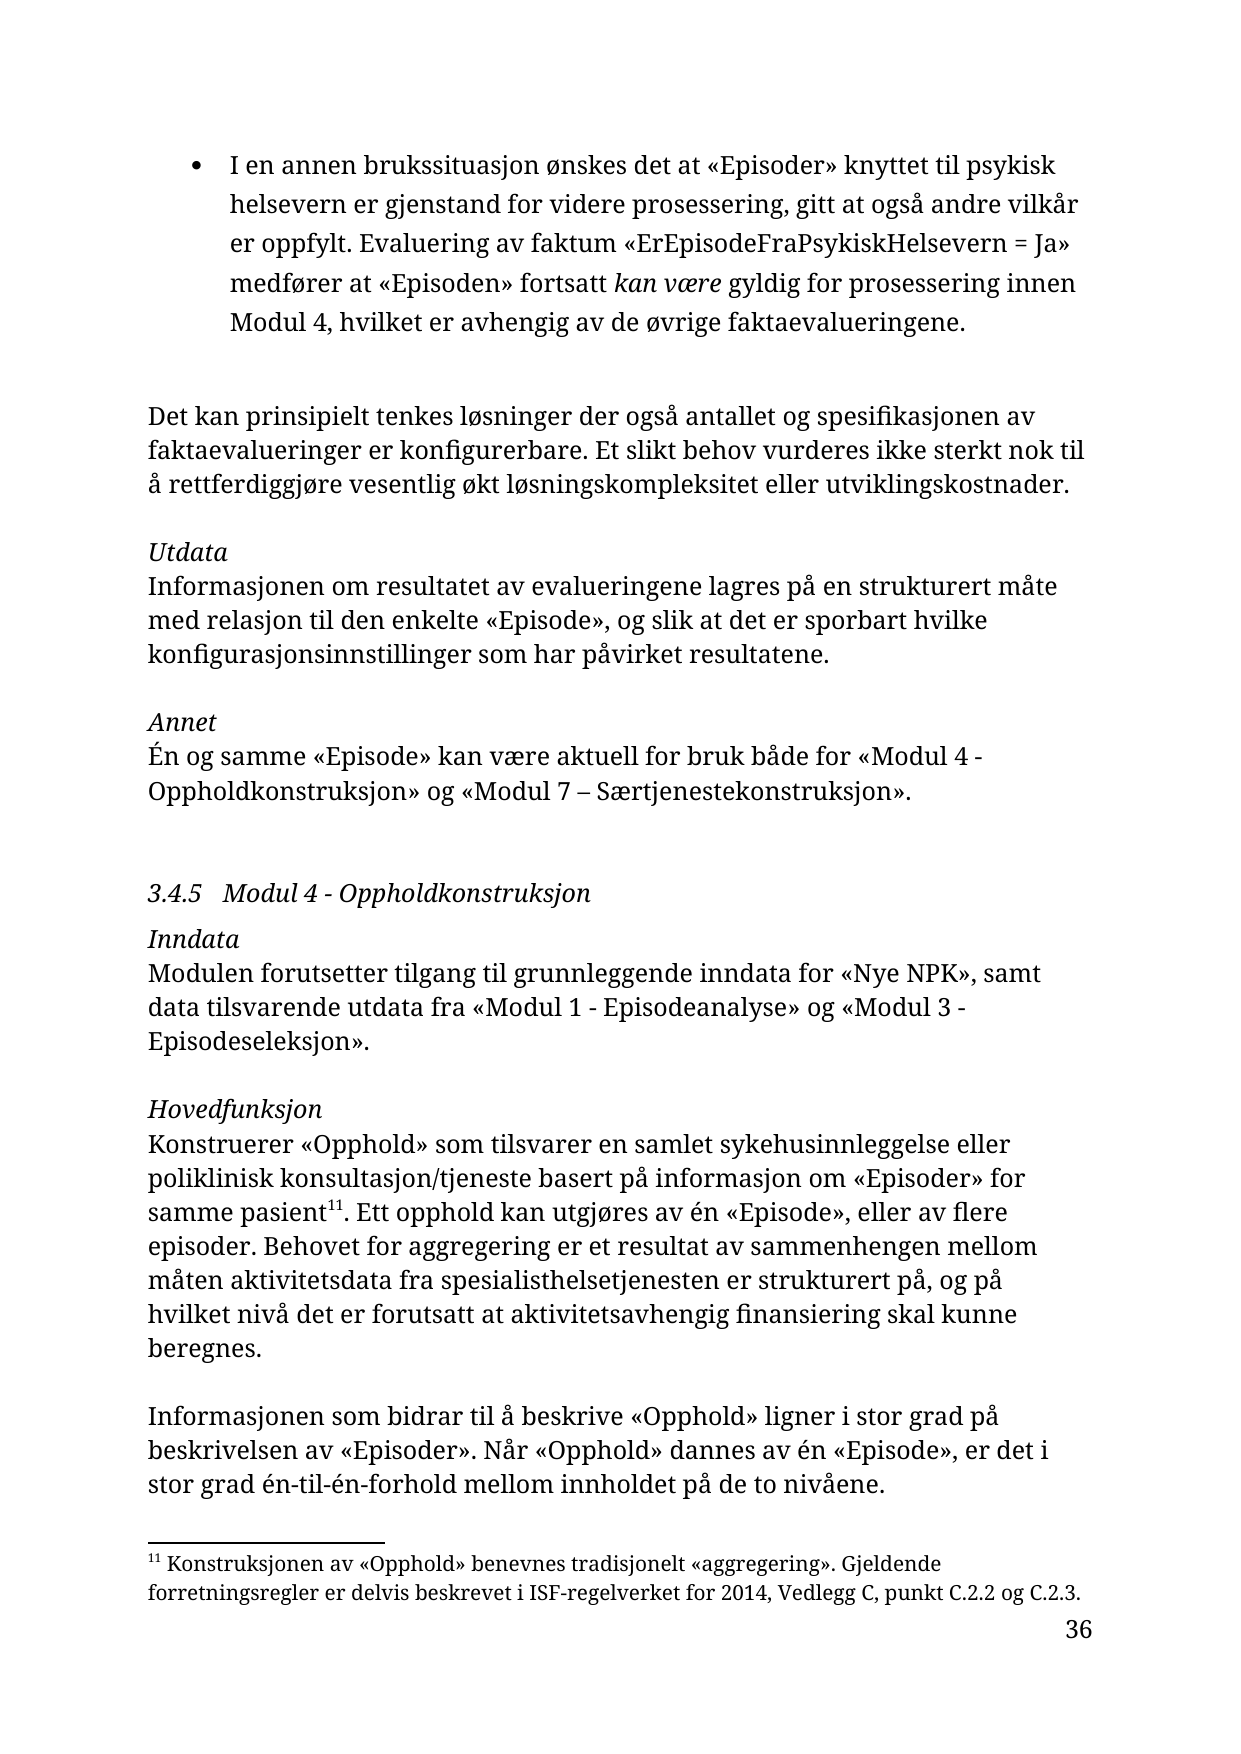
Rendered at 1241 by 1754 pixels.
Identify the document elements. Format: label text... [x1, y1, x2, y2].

text Konstruerer «Opphold» som tilsvarer en samlet sykehusinnleggelse eller poliklinisk konsultasjon/tjeneste basert på informasjon om «Episoder» for samme pasient. Ett opphold kan utgjøres av én «Episode», eller av flere episoder. Behovet for aggregering er et resultat av sammenhengen mellom måten aktivitetsdata fra spesialisthelsetjenesten er strukturert på, og på hvilket nivå det er forutsatt at aktivitetsavhengig finansiering skal kunne beregnes. [148, 1126, 1092, 1365]
text Hovedfunksjon [148, 1092, 1092, 1126]
text Informasjonen som bidrar til å beskrive «Opphold» ligner i stor grad på beskrivelsen av «Episoder». Når «Opphold» dannes av én «Episode», er det i stor grad én-til-én-forhold mellom innholdet på de to nivåene. [148, 1399, 1092, 1501]
text Én og samme «Episode» kan være aktuell for bruk både for «Modul 4 - Oppholdkonstruksjon» og «Modul 7 – Særtjenestekonstruksjon». [148, 739, 1092, 807]
subtitle Modul 4 - Oppholdkonstruksjon [148, 875, 1092, 909]
text Informasjonen om resultatet av evalueringene lagres på en strukturert måte med relasjon til den enkelte «Episode», og slik at det er sporbart hvilke konfigurasjonsinnstillinger som har påvirket resultatene. [148, 569, 1092, 671]
list I en annen brukssituasjon ønskes det at «Episoder» knyttet til psykisk helsevern er gjenstand for videre prosessering, gitt at også andre vilkår er oppfylt. Evaluering av faktum «ErEpisodeFraPsykiskHelsevern = Ja» medfører at «Episoden» fortsatt kan være gyldig for prosessering innen Modul 4, hvilket er avhengig av de øvrige faktaevalueringene. [192, 148, 1092, 338]
text Modulen forutsetter tilgang til grunnleggende inndata for «Nye NPK», samt data tilsvarende utdata fra «Modul 1 - Episodeanalyse» og «Modul 3 - Episodeseleksjon». [148, 956, 1092, 1058]
text Det kan prinsipielt tenkes løsninger der også antallet og spesifikasjonen av faktaevalueringer er konfigurerbare. Et slikt behov vurderes ikke sterkt nok til å rettferdiggjøre vesentlig økt løsningskompleksitet eller utviklingskostnader. [148, 398, 1092, 501]
text Inndata [148, 922, 1092, 956]
text Utdata [148, 535, 1092, 569]
text Annet [148, 705, 1092, 739]
